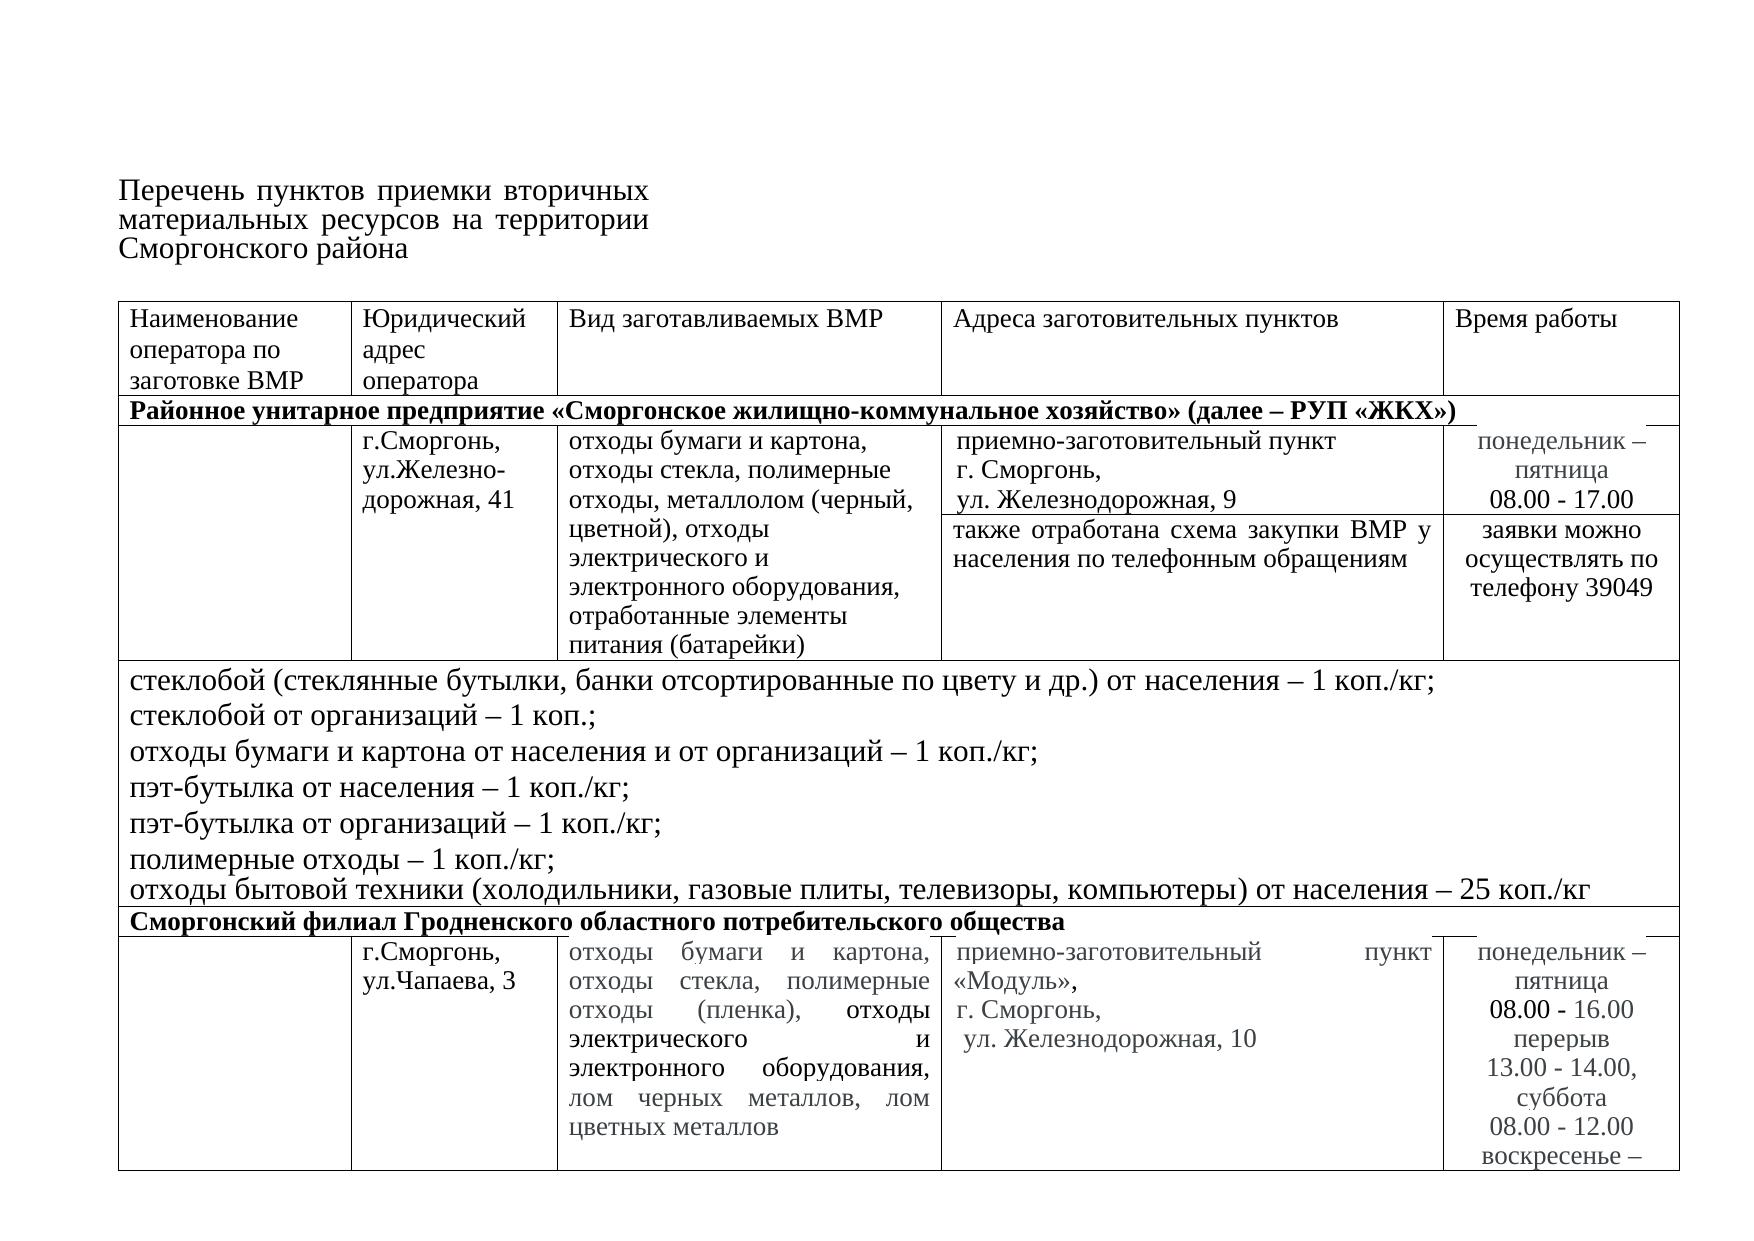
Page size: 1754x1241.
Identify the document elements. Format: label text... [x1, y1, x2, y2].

table_cell понедельник – пятница 08.00 - 16.00 перерыв 13.00 - 14.00, суббота 08.00 - 12.00 воскресенье – выходной) (тел. 39247, 24784, 42389) [1607, 937, 1679, 1170]
table_cell также отработана схема закупки ВМР у населения по телефонным обращениям [942, 515, 1443, 660]
table_header Вид заготавливаемых ВМР [558, 302, 941, 395]
table_cell [119, 937, 351, 1170]
table_cell приемно-заготовительный пункт г. Сморгонь, ул. Железнодорожная, 9 [942, 426, 1443, 514]
text Перечень пунктов приемки вторичных материальных ресурсов на территории Сморгонского района [118, 177, 649, 265]
table_header Юридический адрес оператора [352, 302, 557, 395]
table_cell [119, 426, 351, 660]
table_header Наименование оператора по заготовке ВМР [119, 302, 351, 395]
table_cell г.Сморгонь, ул.Железно-дорожная, 41 [352, 426, 557, 660]
table_cell понедельник – пятница 08.00 - 16.00 перерыв 13.00 - 14.00, суббота 08.00 - 12.00 воскресенье – выходной) (тел. 39247, 24784, 42389) [1444, 937, 1566, 1170]
table_cell Сморгонский филиал Гродненского областного потребительского общества [119, 907, 1679, 936]
table_header Время работы [1444, 302, 1679, 395]
table_header Адреса заготовительных пунктов [942, 302, 1443, 395]
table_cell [558, 937, 941, 1170]
table_cell отходы бумаги и картона, отходы стекла, полимерные отходы, металлолом (черный, цветной), отходы электрического и электронного оборудования, отработанные элементы питания (батарейки) [558, 426, 941, 660]
table_cell понедельник – пятница 08.00 - 17.00 [1444, 426, 1679, 514]
table_cell г.Сморгонь, ул.Чапаева, 3 [352, 937, 557, 1170]
table_cell заявки можно осуществлять по телефону 39049 [1444, 515, 1679, 660]
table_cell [942, 937, 1443, 1170]
table_cell стеклобой (стеклянные бутылки, банки отсортированные по цвету и др.) от населения – 1 коп./кг; стеклобой от организаций – 1 коп.; отходы бумаги и картона от населения и от организаций – 1 коп./кг; пэт-бутылка от населения – 1 коп./кг; пэт-бутылка от организаций – 1 коп./кг; полимерные отходы – 1 коп./кг; отходы бытовой техники (холодильники, газовые плиты, телевизоры, компьютеры) от населения – 25 коп./кг [119, 661, 1679, 906]
table_cell Районное унитарное предприятие «Сморгонское жилищно-коммунальное хозяйство» (далее – РУП «ЖКХ») [119, 396, 1679, 425]
